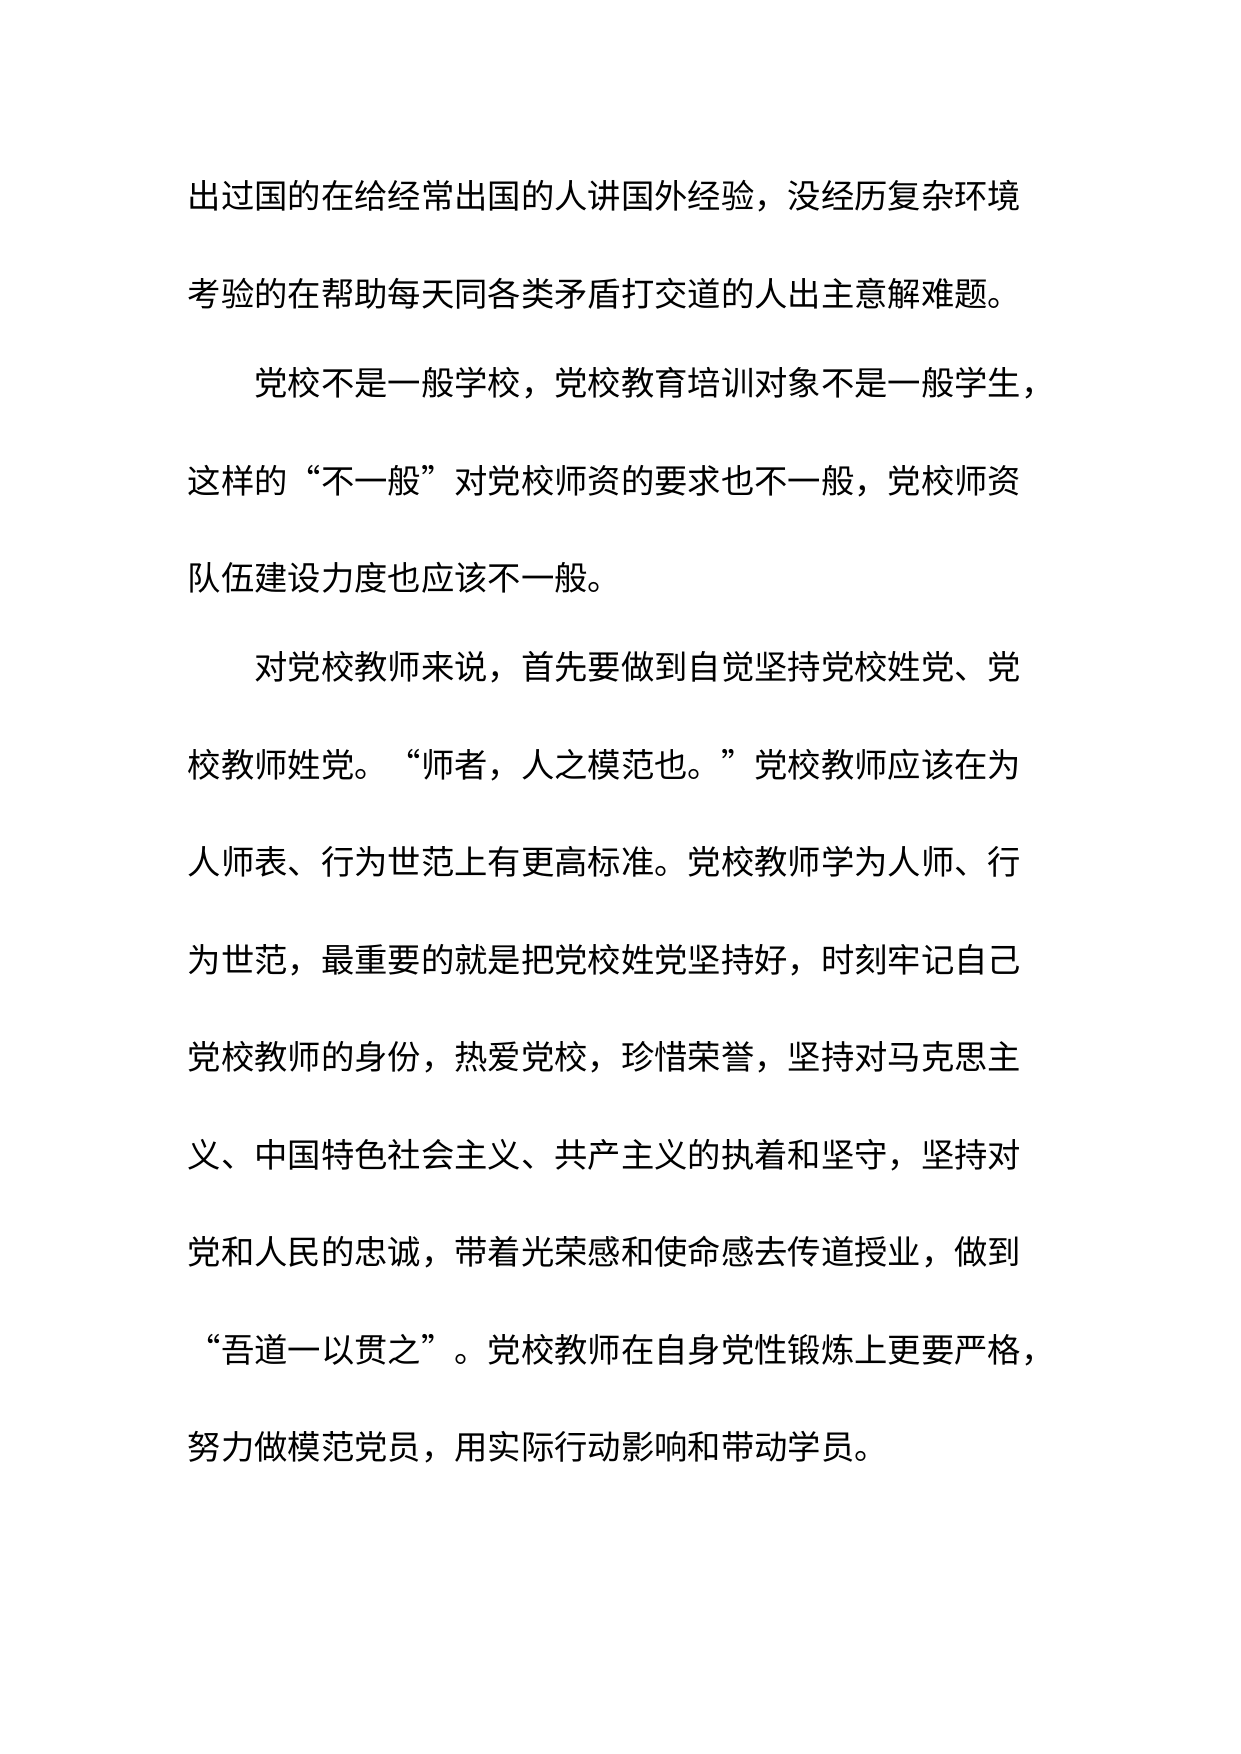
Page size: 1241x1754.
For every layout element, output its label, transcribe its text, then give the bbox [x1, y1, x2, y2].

text 党校不是一般学校，党校教育培训对象不是一般学生，这样的“不一般”对党校师资的要求也不一般，党校师资队伍建设力度也应该不一般。 [187, 348, 1053, 608]
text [187, 162, 1053, 324]
text 对党校教师来说，首先要做到自觉坚持党校姓党、党校教师姓党。“师者，人之模范也。”党校教师应该在为人师表、行为世范上有更高标准。党校教师学为人师、行为世范，最重要的就是把党校姓党坚持好，时刻牢记自己党校教师的身份，热爱党校，珍惜荣誉，坚持对马克思主义、中国特色社会主义、共产主义的执着和坚守，坚持对党和人民的忠诚，带着光荣感和使命感去传道授业，做到“吾道一以贯之”。党校教师在自身党性锻炼上更要严格，努力做模范党员，用实际行动影响和带动学员。 [187, 633, 1053, 1478]
